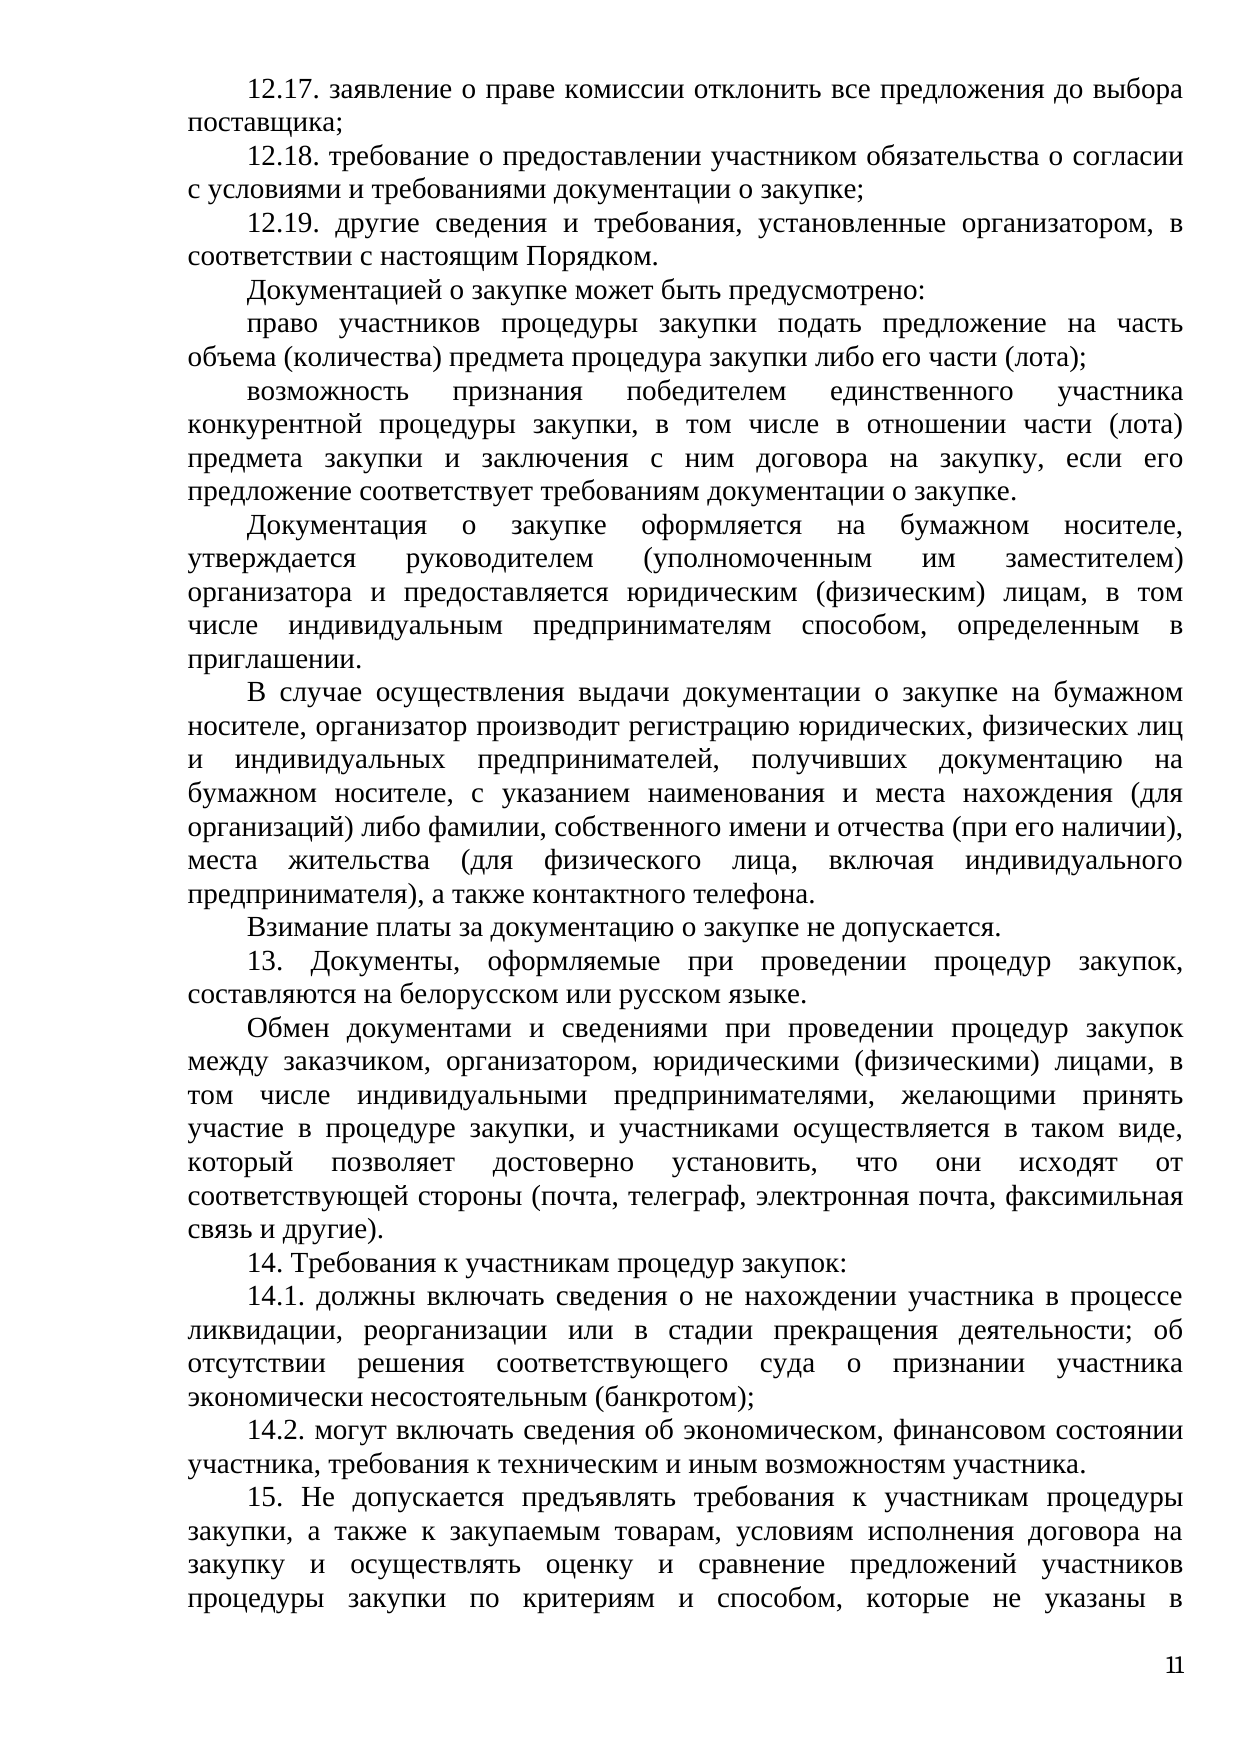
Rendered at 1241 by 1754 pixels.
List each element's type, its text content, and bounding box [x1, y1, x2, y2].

text Документация о закупке оформляется на бумажном носителе, утверждается руководителем (уполномоченным им заместителем) организатора и предоставляется юридическим (физическим) лицам, в том числе индивидуальным предпринимателям способом, определенным в приглашении. [187, 507, 1184, 674]
text 14.2. могут включать сведения об экономическом, финансовом состоянии участника, требования к техническим и иным возможностям участника. [187, 1412, 1184, 1479]
text Обмен документами и сведениями при проведении процедур закупок между заказчиком, организатором, юридическими (физическими) лицами, в том числе индивидуальными предпринимателями, желающими принять участие в процедуре закупки, и участниками осуществляется в таком виде, который позволяет достоверно установить, что они исходят от соответствующей стороны (почта, телеграф, электронная почта, факсимильная связь и другие). [187, 1010, 1184, 1245]
text 12.17. заявление о праве комиссии отклонить все предложения до выбора поставщика; [187, 71, 1184, 138]
text возможность признания победителем единственного участника конкурентной процедуры закупки, в том числе в отношении части (лота) предмета закупки и заключения с ним договора на закупку, если его предложение соответствует требованиям документации о закупке. [187, 373, 1184, 507]
text В случае осуществления выдачи документации о закупке на бумажном носителе, организатор производит регистрацию юридических, физических лиц и индивидуальных предпринимателей, получивших документацию на бумажном носителе, с указанием наименования и места нахождения (для организаций) либо фамилии, собственного имени и отчества (при его наличии), места жительства (для физического лица, включая индивидуального предпринимателя), а также контактного телефона. [187, 674, 1184, 909]
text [187, 1479, 1184, 1614]
text Взимание платы за документацию о закупке не допускается. [187, 909, 1184, 943]
text 14. Требования к участникам процедур закупок: [187, 1245, 1184, 1278]
text Документацией о закупке может быть предусмотрено: [187, 272, 1184, 306]
text право участников процедуры закупки подать предложение на часть объема (количества) предмета процедура закупки либо его части (лота); [187, 306, 1184, 373]
text 12.18. требование о предоставлении участником обязательства о согласии с условиями и требованиями документации о закупке; [187, 138, 1184, 205]
text 13. Документы, оформляемые при проведении процедур закупок, составляются на белорусском или русском языке. [187, 943, 1184, 1010]
text 14.1. должны включать сведения о не нахождении участника в процессе ликвидации, реорганизации или в стадии прекращения деятельности; об отсутствии решения соответствующего суда о признании участника экономически несостоятельным (банкротом); [187, 1278, 1184, 1412]
text 12.19. другие сведения и требования, установленные организатором, в соответствии с настоящим Порядком. [187, 205, 1184, 272]
